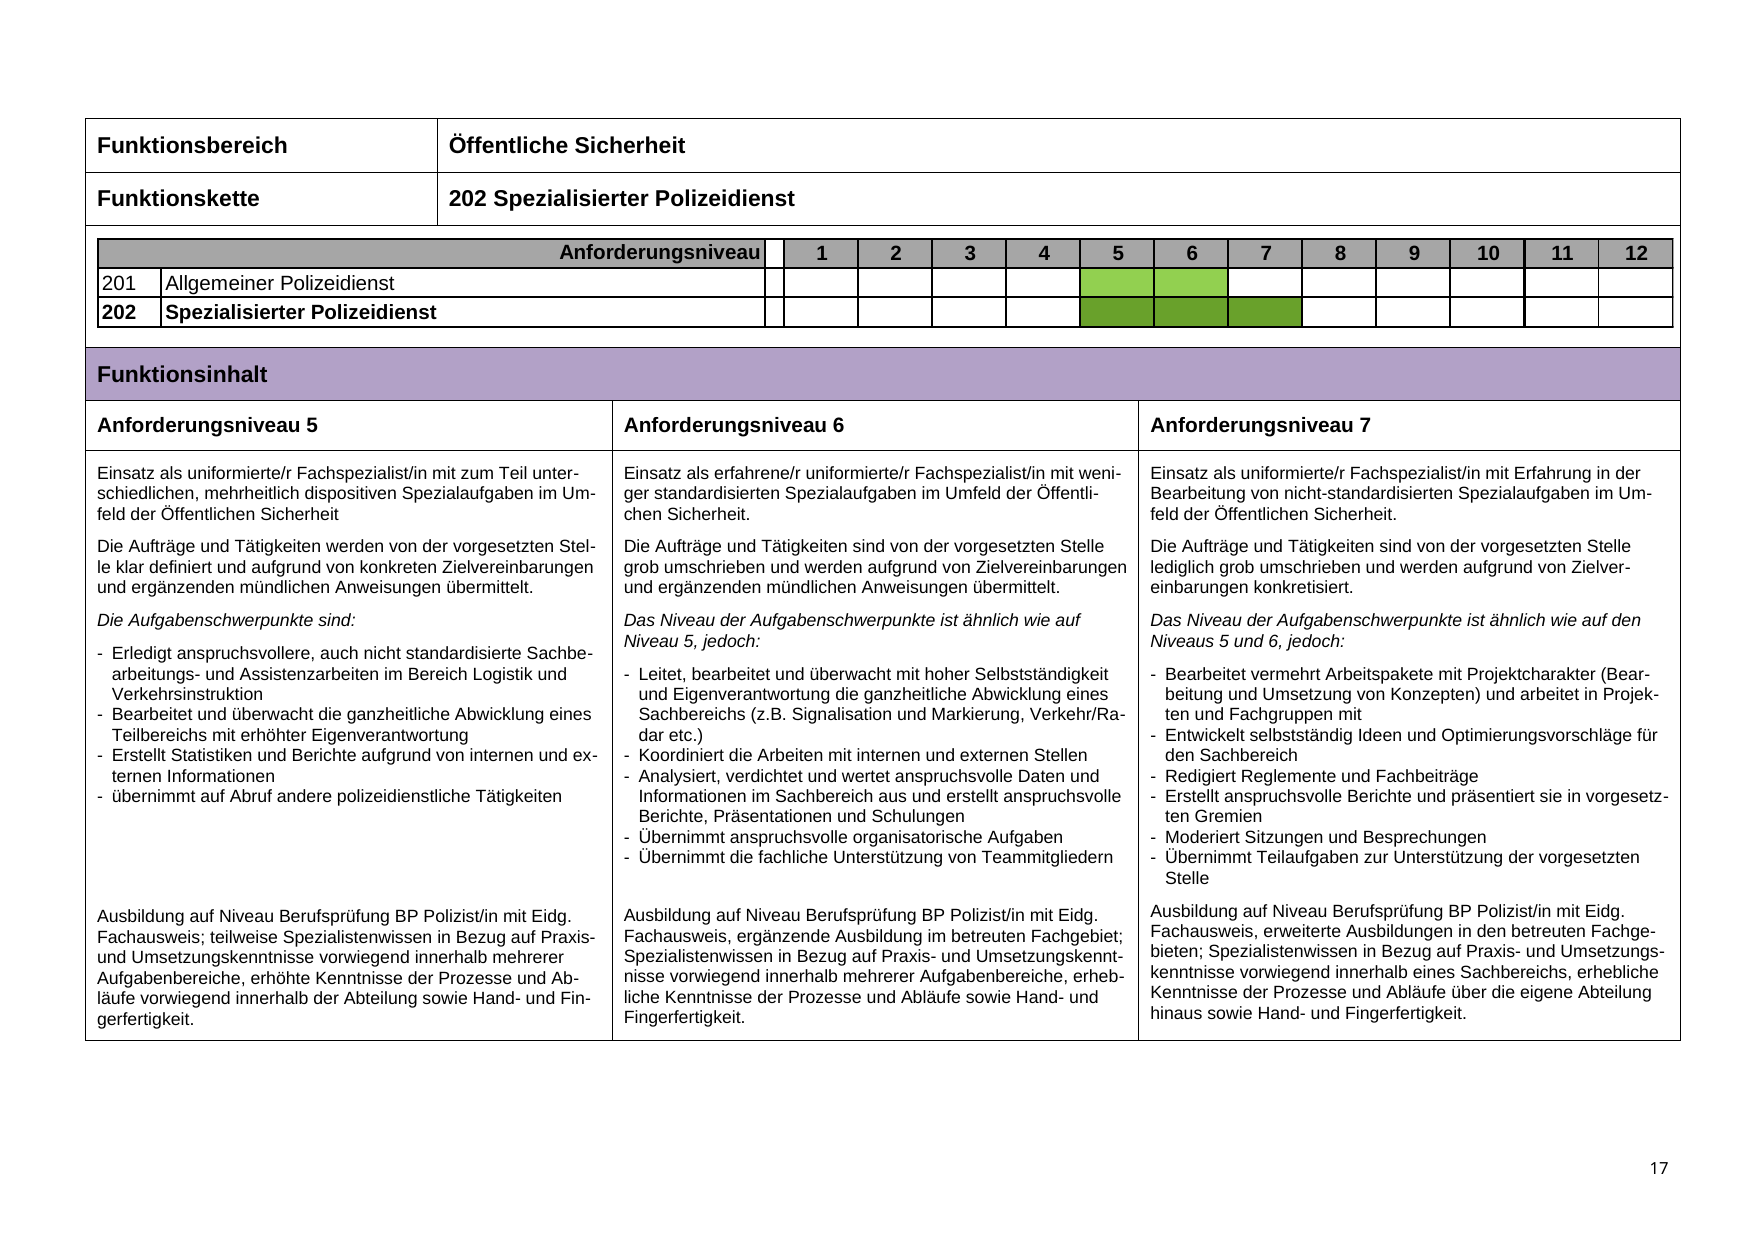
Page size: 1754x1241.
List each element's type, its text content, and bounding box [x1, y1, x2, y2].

table_cell Einsatz als uniformierte/r Fachspezialist/in mit Erfahrung in der Bearbeitung von nicht-standardisierten Spezialaufgaben im Umfeld der Öffentlichen Sicherheit. Die Aufträge und Tätigkeiten sind von der vorgesetzten Stelle lediglich grob umschrieben und werden aufgrund von Zielvereinbarungen konkretisiert. Das Niveau der Aufgabenschwerpunkte ist ähnlich wie auf den Niveaus 5 und 6, jedoch: Bearbeitet vermehrt Arbeitspakete mit Projektcharakter (Bearbeitung und Umsetzung von Konzepten) und arbeitet in Projekten und Fachgruppen mit Entwickelt selbstständig Ideen und Optimierungsvorschläge für den Sachbereich Redigiert Reglemente und Fachbeiträge Erstellt anspruchsvolle Berichte und präsentiert sie in vorgesetzten Gremien Moderiert Sitzungen und Besprechungen Übernimmt Teilaufgaben zur Unterstützung der vorgesetzten Stelle Ausbildung auf Niveau Berufsprüfung BP Polizist/in mit Eidg. Fachausweis, erweiterte Ausbildungen in den betreuten Fachgebieten; Spezialistenwissen in Bezug auf Praxis- und Umsetzungskenntnisse vorwiegend innerhalb eines Sachbereichs, erhebliche Kenntnisse der Prozesse und Abläufe über die eigene Abteilung hinaus sowie Hand- und Fingerfertigkeit. [1139, 451, 1680, 1040]
table_cell Funktionsinhalt [86, 348, 1680, 400]
table_header Funktionsbereich [86, 119, 437, 172]
table_cell Anforderungsniveau 7 [1139, 401, 1680, 449]
table_cell 202 Spezialisierter Polizeidienst [438, 173, 1680, 225]
table_cell Einsatz als uniformierte/r Fachspezialist/in mit zum Teil unterschiedlichen, mehrheitlich dispositiven Spezialaufgaben im Umfeld der Öffentlichen Sicherheit Die Aufträge und Tätigkeiten werden von der vorgesetzten Stelle klar definiert und aufgrund von konkreten Zielvereinbarungen und ergänzenden mündlichen Anweisungen übermittelt. Die Aufgabenschwerpunkte sind: Erledigt anspruchsvollere, auch nicht standardisierte Sachbearbeitungs- und Assistenzarbeiten im Bereich Logistik und Verkehrsinstruktion Bearbeitet und überwacht die ganzheitliche Abwicklung eines Teilbereichs mit erhöhter Eigenverantwortung Erstellt Statistiken und Berichte aufgrund von internen und externen Informationen übernimmt auf Abruf andere polizeidienstliche Tätigkeiten Ausbildung auf Niveau Berufsprüfung BP Polizist/in mit Eidg. Fachausweis; teilweise Spezialistenwissen in Bezug auf Praxis- und Umsetzungskenntnisse vorwiegend innerhalb mehrerer Aufgabenbereiche, erhöhte Kenntnisse der Prozesse und Abläufe vorwiegend innerhalb der Abteilung sowie Hand- und Fingerfertigkeit. [86, 451, 612, 1040]
table_cell Funktionskette [86, 173, 437, 225]
table_cell [86, 226, 1680, 347]
table_cell Anforderungsniveau 6 [613, 401, 1138, 449]
table_cell Einsatz als erfahrene/r uniformierte/r Fachspezialist/in mit weniger standardisierten Spezialaufgaben im Umfeld der Öffentlichen Sicherheit. Die Aufträge und Tätigkeiten sind von der vorgesetzten Stelle grob umschrieben und werden aufgrund von Zielvereinbarungen und ergänzenden mündlichen Anweisungen übermittelt. Das Niveau der Aufgabenschwerpunkte ist ähnlich wie auf Niveau 5, jedoch: Leitet, bearbeitet und überwacht mit hoher Selbstständigkeit und Eigenverantwortung die ganzheitliche Abwicklung eines Sachbereichs (z.B. Signalisation und Markierung, Verkehr/Radar etc.) Koordiniert die Arbeiten mit internen und externen Stellen Analysiert, verdichtet und wertet anspruchsvolle Daten und Informationen im Sachbereich aus und erstellt anspruchsvolle Berichte, Präsentationen und Schulungen Übernimmt anspruchsvolle organisatorische Aufgaben Übernimmt die fachliche Unterstützung von Teammitgliedern Ausbildung auf Niveau Berufsprüfung BP Polizist/in mit Eidg. Fachausweis, ergänzende Ausbildung im betreuten Fachgebiet; Spezialistenwissen in Bezug auf Praxis- und Umsetzungskenntnisse vorwiegend innerhalb mehrerer Aufgabenbereiche, erhebliche Kenntnisse der Prozesse und Abläufe sowie Hand- und Fingerfertigkeit. [613, 451, 1138, 1040]
table_header Öffentliche Sicherheit [438, 119, 1680, 172]
table_cell Anforderungsniveau 5 [86, 401, 612, 449]
